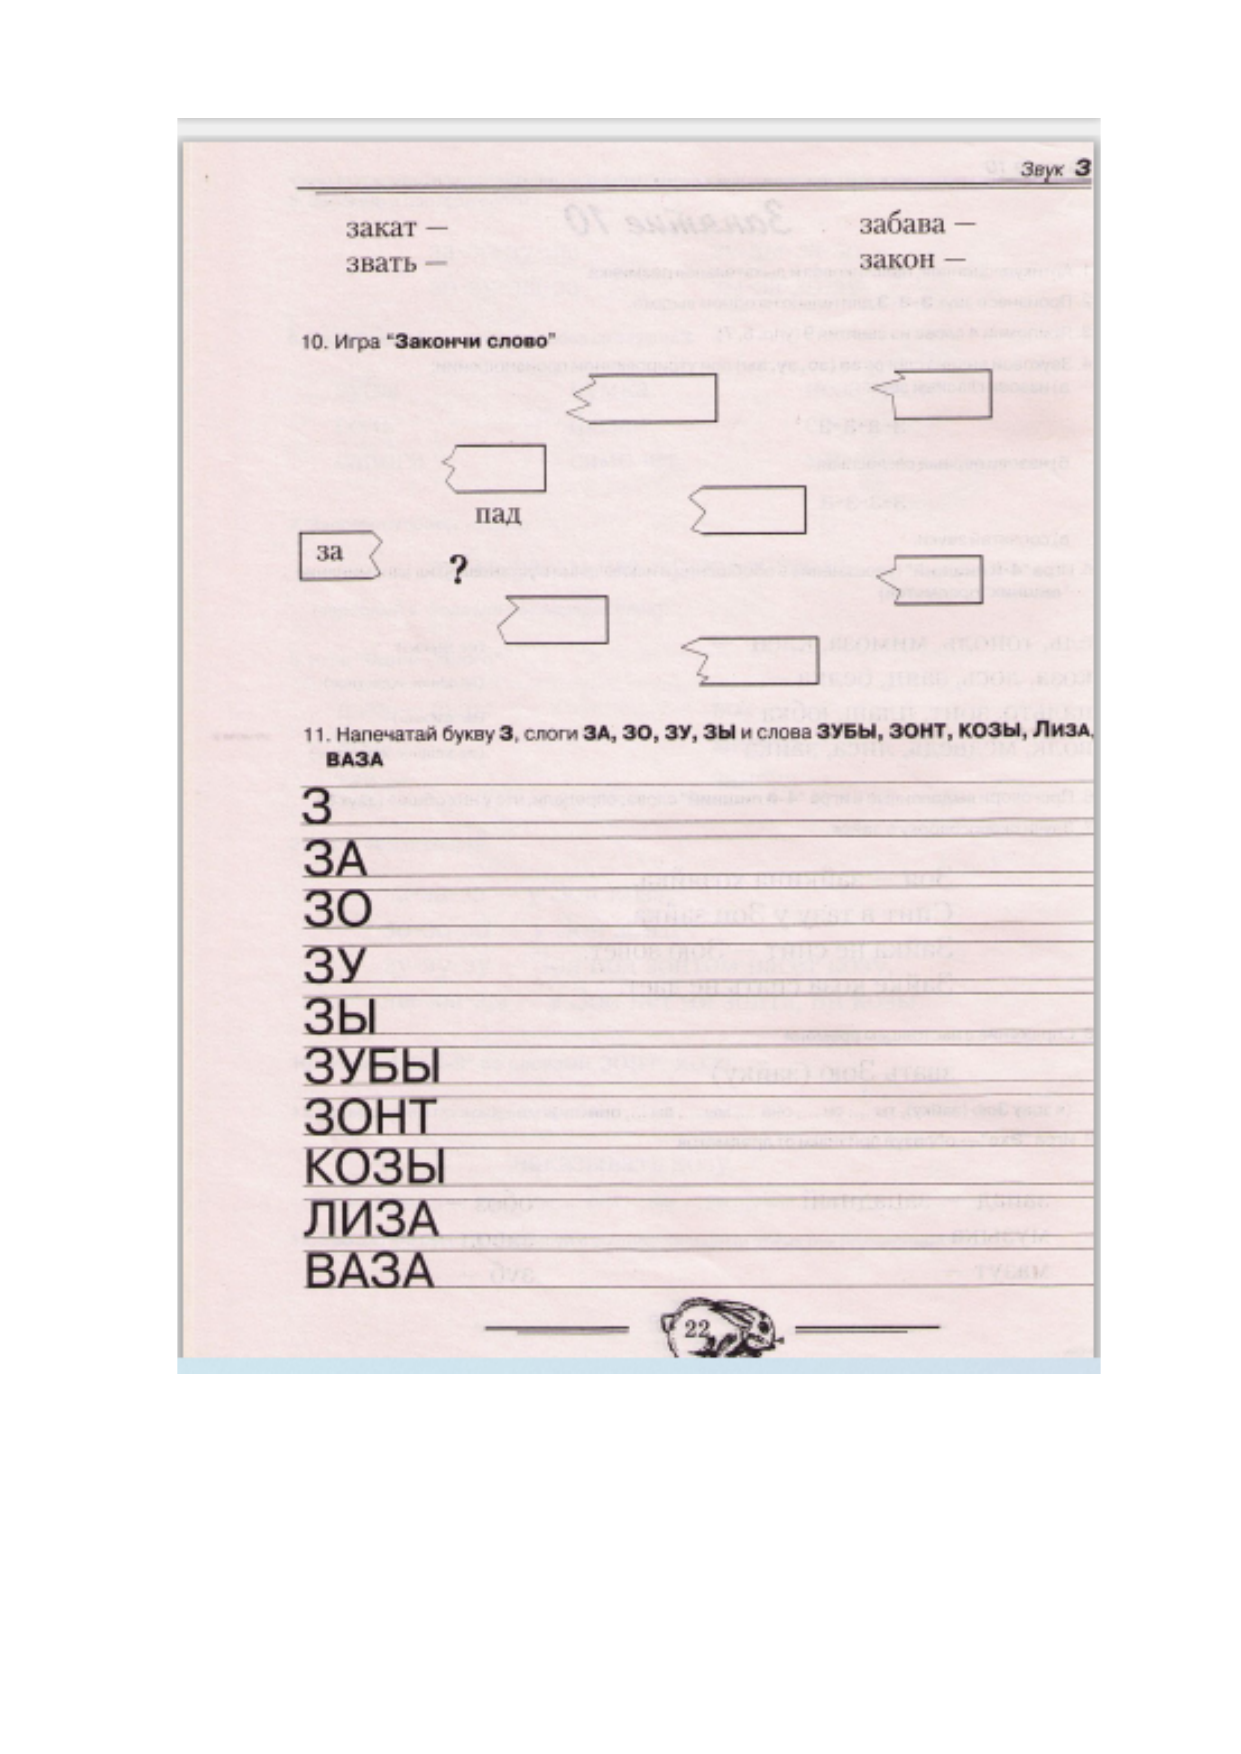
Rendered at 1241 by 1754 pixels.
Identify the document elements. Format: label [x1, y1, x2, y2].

picture [177, 118, 1101, 1374]
